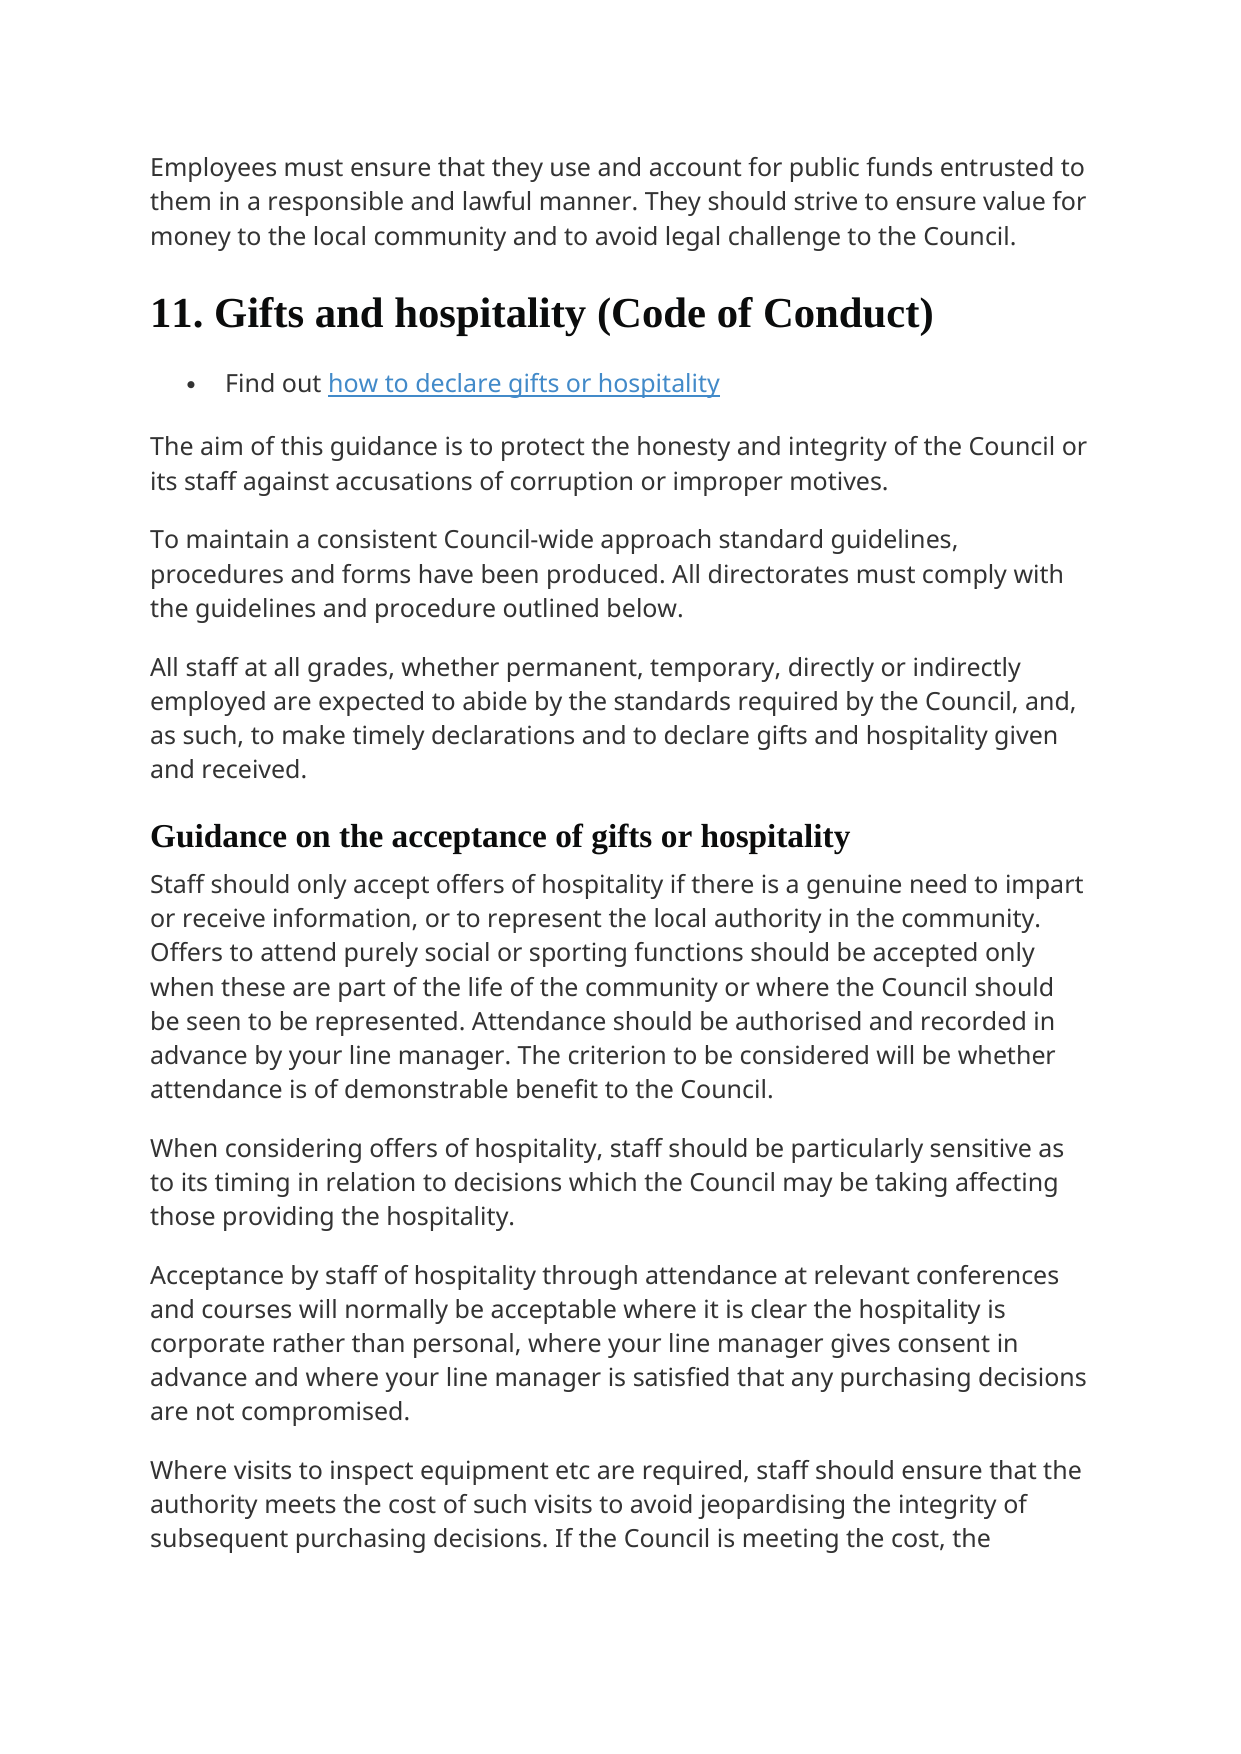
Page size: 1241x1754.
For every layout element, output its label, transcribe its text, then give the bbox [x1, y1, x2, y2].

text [150, 1453, 1090, 1555]
list Find out how to declare gifts or hospitality [187, 366, 1090, 400]
text All staff at all grades, whether permanent, temporary, directly or indirectly employed are expected to abide by the standards required by the Council, and, as such, to make timely declarations and to declare gifts and hospitality given and received. [150, 649, 1090, 786]
text The aim of this guidance is to protect the honesty and integrity of the Council or its staff against accusations of corruption or improper motives. [150, 429, 1090, 497]
text Employees must ensure that they use and account for public funds entrusted to them in a responsible and lawful manner. They should strive to ensure value for money to the local community and to avoid legal challenge to the Council. [150, 150, 1090, 252]
text Guidance on the acceptance of gifts or hospitality [150, 811, 1090, 854]
text Staff should only accept offers of hospitality if there is a genuine need to impart or receive information, or to represent the local authority in the community. Offers to attend purely social or sporting functions should be accepted only when these are part of the life of the community or where the Council should be seen to be represented. Attendance should be authorised and recorded in advance by your line manager. The criterion to be considered will be whether attendance is of demonstrable benefit to the Council. [150, 867, 1090, 1105]
text 11. Gifts and hospitality (Code of Conduct) [150, 277, 1090, 337]
text When considering offers of hospitality, staff should be particularly sensitive as to its timing in relation to decisions which the Council may be taking affecting those providing the hospitality. [150, 1130, 1090, 1233]
text To maintain a consistent Council-wide approach standard guidelines, procedures and forms have been produced. All directorates must comply with the guidelines and procedure outlined below. [150, 522, 1090, 624]
text Acceptance by staff of hospitality through attendance at relevant conferences and courses will normally be acceptable where it is clear the hospitality is corporate rather than personal, where your line manager gives consent in advance and where your line manager is satisfied that any purchasing decisions are not compromised. [150, 1258, 1090, 1428]
